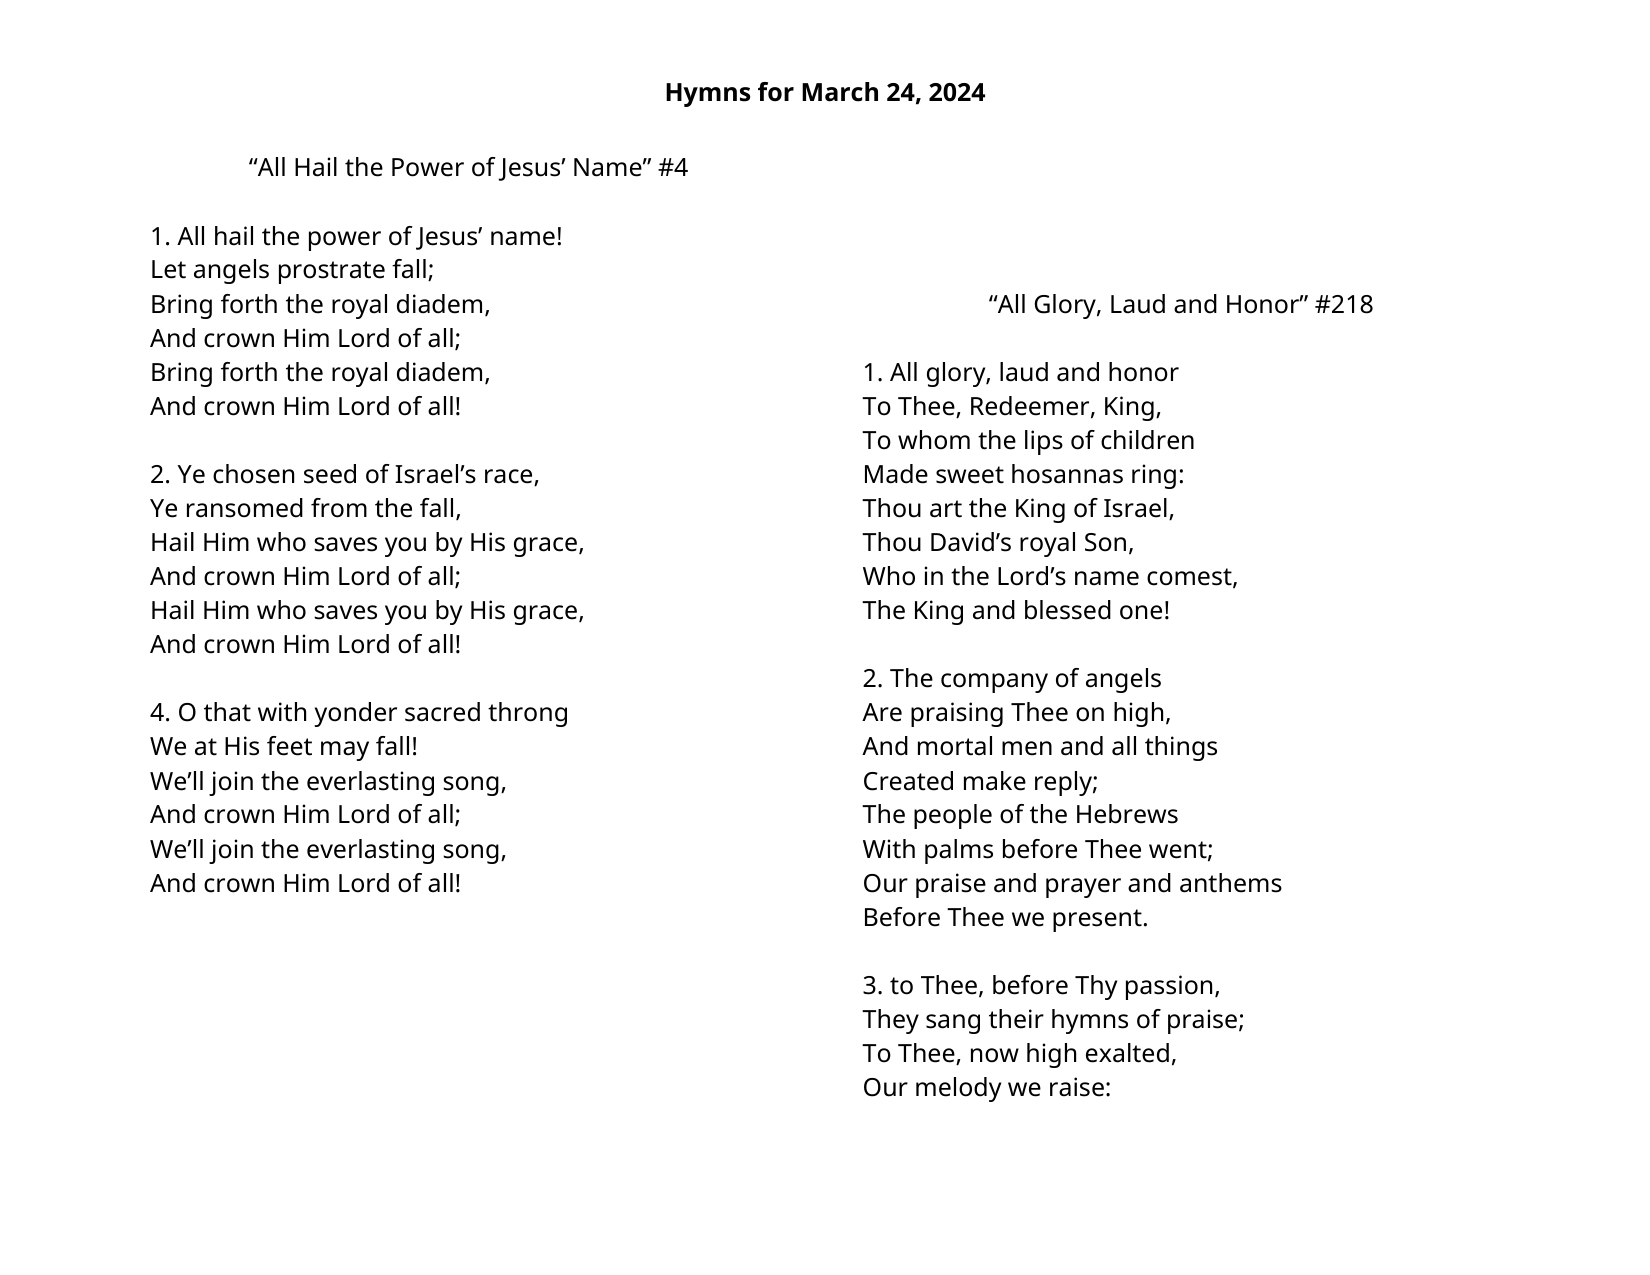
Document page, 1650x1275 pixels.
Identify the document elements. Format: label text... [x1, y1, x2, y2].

text With palms before Thee went; [862, 831, 1500, 865]
text Let angels prostrate fall; [150, 252, 787, 286]
text 1. All hail the power of Jesus’ name! [150, 218, 787, 252]
text 2. The company of angels [862, 661, 1500, 695]
text To Thee, Redeemer, King, [862, 388, 1500, 422]
text Made sweet hosannas ring: [862, 457, 1500, 491]
text Are praising Thee on high, [862, 695, 1500, 729]
text Our praise and prayer and anthems [862, 865, 1500, 899]
text Our melody we raise: [862, 1070, 1500, 1104]
text 3. to Thee, before Thy passion, [862, 967, 1500, 1002]
text “All Hail the Power of Jesus’ Name” #4 [150, 150, 787, 184]
text The people of the Hebrews [862, 797, 1500, 831]
text Hail Him who saves you by His grace, [150, 525, 787, 559]
text And mortal men and all things [862, 729, 1500, 763]
text And crown Him Lord of all! [150, 388, 787, 422]
text And crown Him Lord of all; [150, 320, 787, 354]
text The King and blessed one! [862, 593, 1500, 627]
text And crown Him Lord of all; [150, 797, 787, 831]
text We’ll join the everlasting song, [150, 831, 787, 865]
text They sang their hymns of praise; [862, 1002, 1500, 1036]
text We at His feet may fall! [150, 729, 787, 763]
text Bring forth the royal diadem, [150, 286, 787, 320]
text Created make reply; [862, 763, 1500, 797]
text And crown Him Lord of all; [150, 559, 787, 593]
text To Thee, now high exalted, [862, 1036, 1500, 1070]
text Thou David’s royal Son, [862, 525, 1500, 559]
text 1. All glory, laud and honor [862, 354, 1500, 388]
text 4. O that with yonder sacred throng [150, 695, 787, 729]
text Who in the Lord’s name comest, [862, 559, 1500, 593]
text And crown Him Lord of all! [150, 627, 787, 661]
text Ye ransomed from the fall, [150, 491, 787, 525]
text 2. Ye chosen seed of Israel’s race, [150, 457, 787, 491]
text “All Glory, Laud and Honor” #218 [862, 286, 1500, 320]
text Bring forth the royal diadem, [150, 354, 787, 388]
text We’ll join the everlasting song, [150, 763, 787, 797]
text Thou art the King of Israel, [862, 491, 1500, 525]
text And crown Him Lord of all! [150, 865, 787, 899]
text To whom the lips of children [862, 422, 1500, 457]
text Hail Him who saves you by His grace, [150, 593, 787, 627]
text Before Thee we present. [862, 899, 1500, 933]
